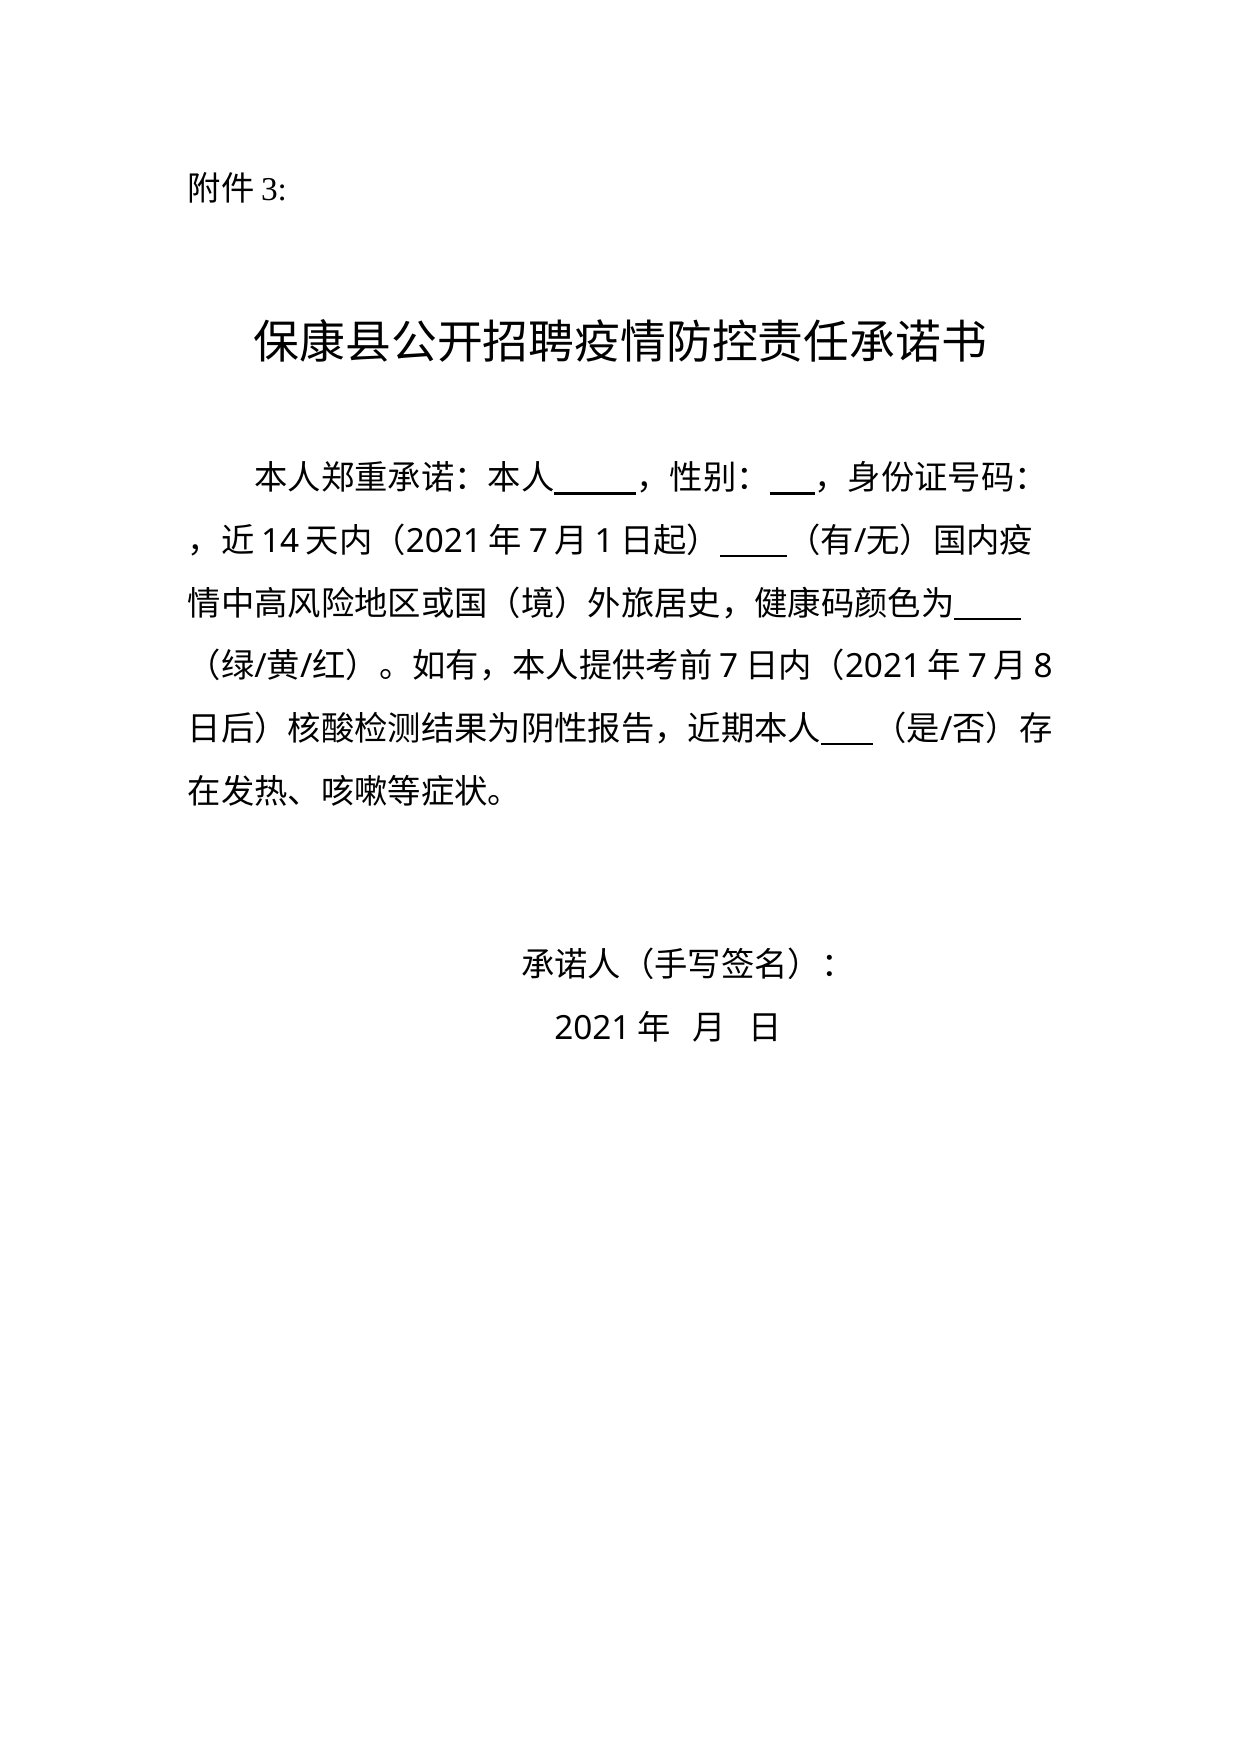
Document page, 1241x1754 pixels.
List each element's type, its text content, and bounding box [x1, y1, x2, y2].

text 附件3: [187, 162, 1053, 210]
text 保康县公开招聘疫情防控责任承诺书 [187, 306, 1053, 372]
text 承诺人（手写签名）： [187, 938, 1053, 986]
text 2021年 月 日 [187, 1001, 1053, 1049]
text 本人郑重承诺：本人 ，性别： ，身份证号码： ，近14天内（2021年7月1日起） （有/无）国内疫情中高风险地区或国（境）外旅居史，健康码颜色为 （绿/黄/红）。如有，本人提供考前7日内（2021年7月8日后）核酸检测结果为阴性报告，近期本人 （是/否）存在发热、咳嗽等症状。 [187, 451, 1053, 813]
